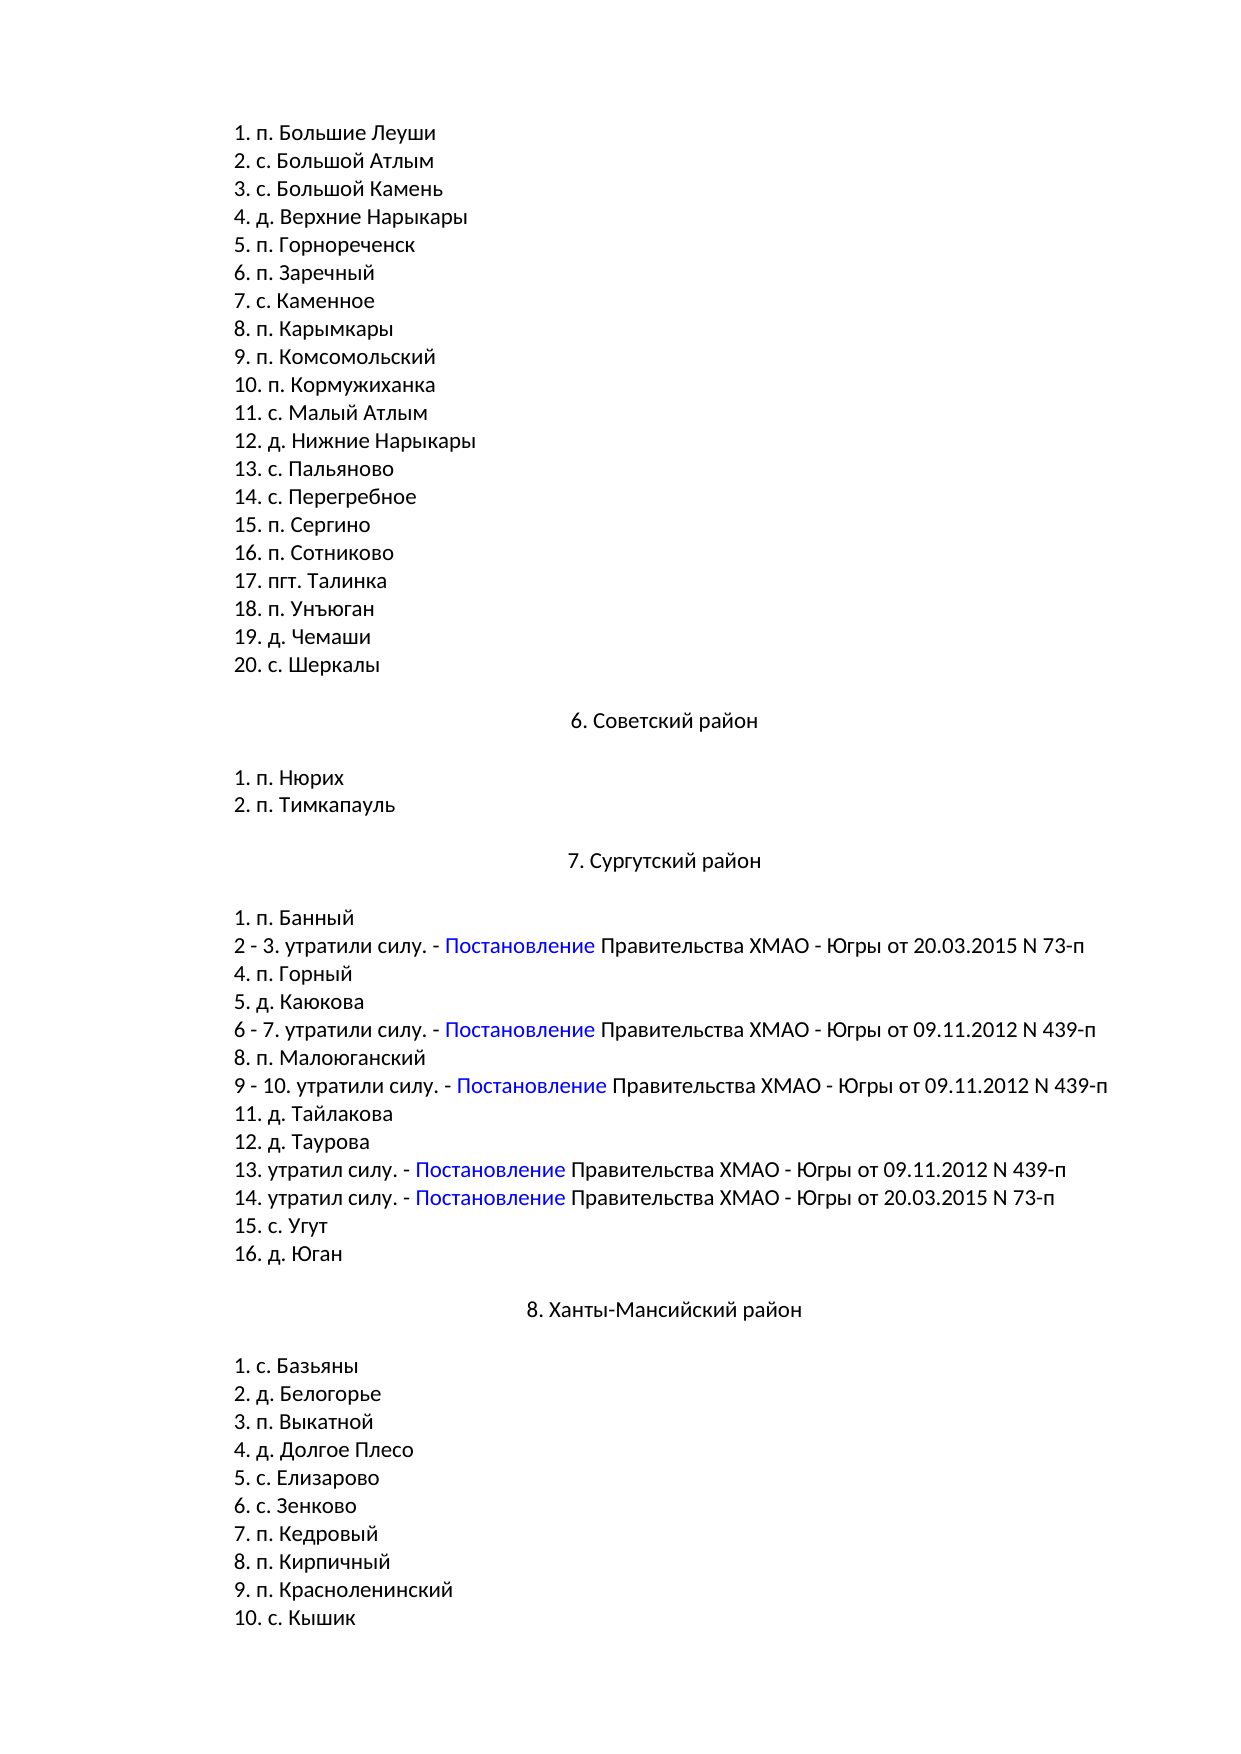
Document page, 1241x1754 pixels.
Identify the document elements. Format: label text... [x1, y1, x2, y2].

text 7. с. Каменное [177, 286, 1152, 314]
text 1. п. Банный [177, 903, 1152, 931]
text 18. п. Унъюган [177, 594, 1152, 622]
text 6. Советский район [177, 707, 1152, 734]
text 20. с. Шеркалы [177, 651, 1152, 678]
text 12. д. Нижние Нарыкары [177, 426, 1152, 454]
text 4. д. Долгое Плесо [177, 1435, 1152, 1463]
text 11. с. Малый Атлым [177, 398, 1152, 426]
text 2. п. Тимкапауль [177, 791, 1152, 819]
text 2 - 3. утратили силу. - Постановление Правительства ХМАО - Югры от 20.03.2015 N 73-п [177, 931, 1152, 959]
text 6. с. Зенково [177, 1491, 1152, 1519]
text 14. с. Перегребное [177, 482, 1152, 510]
text 8. п. Малоюганский [177, 1043, 1152, 1071]
text 2. с. Большой Атлым [177, 146, 1152, 174]
text 17. пгт. Талинка [177, 566, 1152, 594]
text 2. д. Белогорье [177, 1379, 1152, 1407]
text 11. д. Тайлакова [177, 1099, 1152, 1127]
text 1. п. Нюрих [177, 763, 1152, 791]
text 13. с. Пальяново [177, 454, 1152, 482]
text 8. п. Кирпичный [177, 1547, 1152, 1575]
text 13. утратил силу. - Постановление Правительства ХМАО - Югры от 09.11.2012 N 439-п [177, 1155, 1152, 1183]
text 5. п. Горнореченск [177, 230, 1152, 258]
text 3. п. Выкатной [177, 1407, 1152, 1435]
text 3. с. Большой Камень [177, 174, 1152, 202]
text 4. п. Горный [177, 959, 1152, 987]
text 19. д. Чемаши [177, 622, 1152, 651]
text 16. д. Юган [177, 1239, 1152, 1267]
text 5. с. Елизарово [177, 1463, 1152, 1491]
text 7. Сургутский район [177, 847, 1152, 875]
text 10. с. Кышик [177, 1603, 1152, 1631]
text 7. п. Кедровый [177, 1519, 1152, 1547]
text 8. п. Карымкары [177, 314, 1152, 342]
text 4. д. Верхние Нарыкары [177, 202, 1152, 230]
text 8. Ханты-Мансийский район [177, 1295, 1152, 1323]
text 9. п. Комсомольский [177, 342, 1152, 370]
text 6 - 7. утратили силу. - Постановление Правительства ХМАО - Югры от 09.11.2012 N 439-п [177, 1015, 1152, 1043]
text 14. утратил силу. - Постановление Правительства ХМАО - Югры от 20.03.2015 N 73-п [177, 1183, 1152, 1211]
text 9. п. Красноленинский [177, 1575, 1152, 1603]
text 16. п. Сотниково [177, 538, 1152, 566]
text 1. с. Базьяны [177, 1351, 1152, 1379]
text 9 - 10. утратили силу. - Постановление Правительства ХМАО - Югры от 09.11.2012 N 439-п [177, 1071, 1152, 1099]
text 6. п. Заречный [177, 258, 1152, 286]
text 15. п. Сергино [177, 510, 1152, 538]
text 5. д. Каюкова [177, 987, 1152, 1015]
text 12. д. Таурова [177, 1127, 1152, 1155]
text 1. п. Большие Леуши [177, 118, 1152, 146]
text 10. п. Кормужиханка [177, 370, 1152, 398]
text 15. с. Угут [177, 1211, 1152, 1239]
